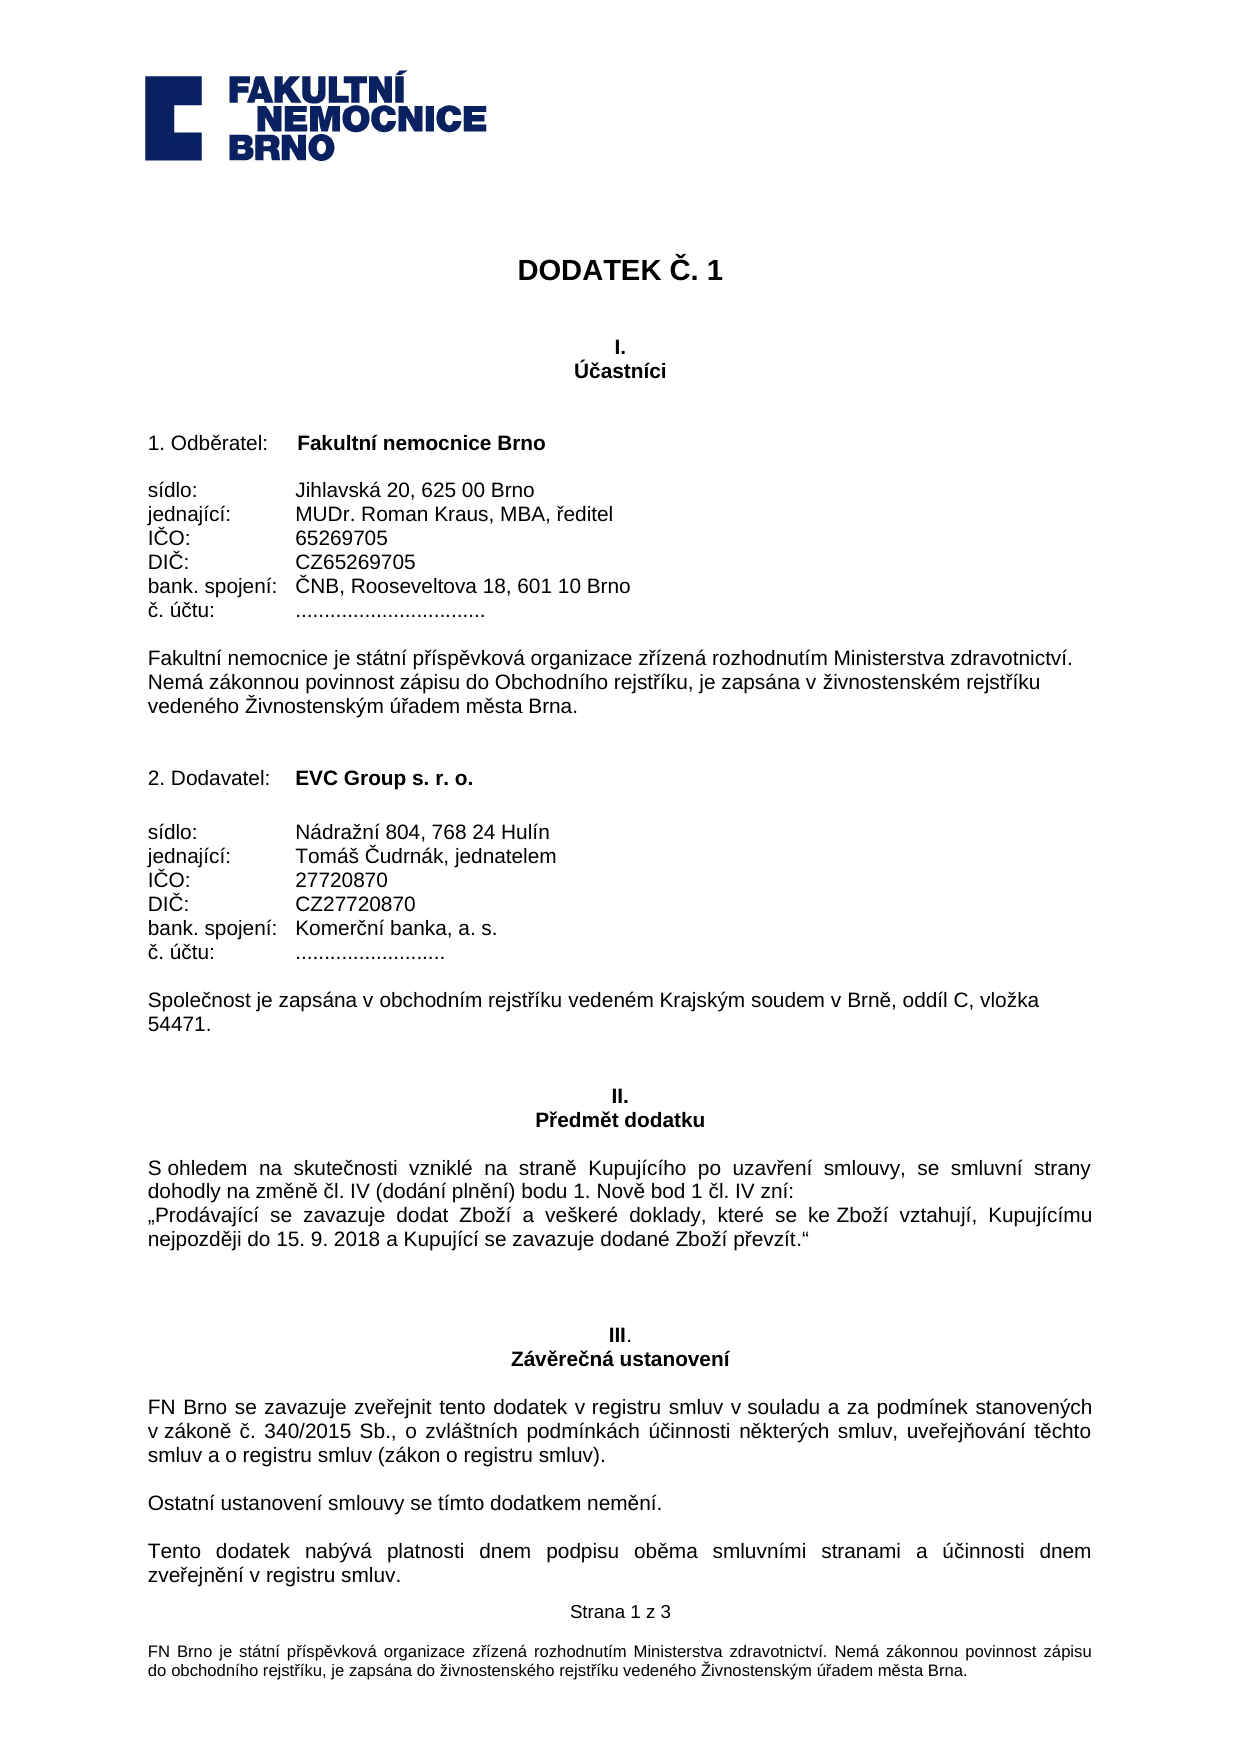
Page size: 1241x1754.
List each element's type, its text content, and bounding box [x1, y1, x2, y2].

text Účastníci [148, 358, 1092, 382]
text bank. spojení: ČNB, Rooseveltova 18, 601 10 Brno [148, 574, 1092, 598]
text DIČ: CZ65269705 [148, 550, 1092, 574]
picture [58, 0, 515, 188]
text DIČ: CZ27720870 [148, 892, 1092, 916]
text Ostatní ustanovení smlouvy se tímto dodatkem nemění. [148, 1491, 1092, 1515]
text 1. Odběratel: Fakultní nemocnice Brno [148, 430, 1092, 454]
text bank. spojení: Komerční banka, a. s. [148, 916, 1092, 940]
text jednající: MUDr. Roman Kraus, MBA, ředitel [148, 502, 1092, 526]
text Závěrečná ustanovení [148, 1347, 1092, 1371]
text I. [148, 334, 1092, 358]
subtitle Předmět dodatku [148, 1107, 1092, 1131]
text Tento dodatek nabývá platnosti dnem podpisu oběma smluvními stranami a účinnosti dnem zveřejnění v registru smluv. [148, 1539, 1092, 1587]
text sídlo: Nádražní 804, 768 24 Hulín [148, 820, 1092, 844]
text 2. Dodavatel: EVC Group s. r. o. [148, 766, 1092, 790]
text III. [148, 1323, 1092, 1347]
text FN Brno se zavazuje zveřejnit tento dodatek v registru smluv v souladu a za podmínek stanovených v zákoně č. 340/2015 Sb., o zvláštních podmínkách účinnosti některých smluv, uveřejňování těchto smluv a o registru smluv (zákon o registru smluv). [148, 1395, 1092, 1467]
text II. [148, 1083, 1092, 1107]
text jednající: Tomáš Čudrnák, jednatelem [148, 844, 1092, 868]
text IČO: 65269705 [148, 526, 1092, 550]
text IČO: 27720870 [148, 868, 1092, 892]
text Společnost je zapsána v obchodním rejstříku vedeném Krajským soudem v Brně, oddíl C, vložka 54471. [148, 988, 1092, 1036]
text č. účtu: .......................... [148, 940, 1092, 964]
text S ohledem na skutečnosti vzniklé na straně Kupujícího po uzavření smlouvy, se smluvní strany dohodly na změně čl. IV (dodání plnění) bodu 1. Nově bod 1 čl. IV zní: [148, 1155, 1092, 1203]
text „Prodávající se zavazuje dodat Zboží a veškeré doklady, které se ke Zboží vztahují, Kupujícímu nejpozději do 15. 9. 2018 a Kupující se zavazuje dodané Zboží převzít.“ [148, 1203, 1092, 1251]
text sídlo: Jihlavská 20, 625 00 Brno [148, 478, 1092, 502]
text DODATEK Č. 1 [148, 253, 1092, 287]
text č. účtu: ................................. [148, 598, 1092, 622]
text Fakultní nemocnice je státní příspěvková organizace zřízená rozhodnutím Ministerstva zdravotnictví. Nemá zákonnou povinnost zápisu do Obchodního rejstříku, je zapsána v živnostenském rejstříku vedeného Živnostenským úřadem města Brna. [148, 646, 1092, 718]
